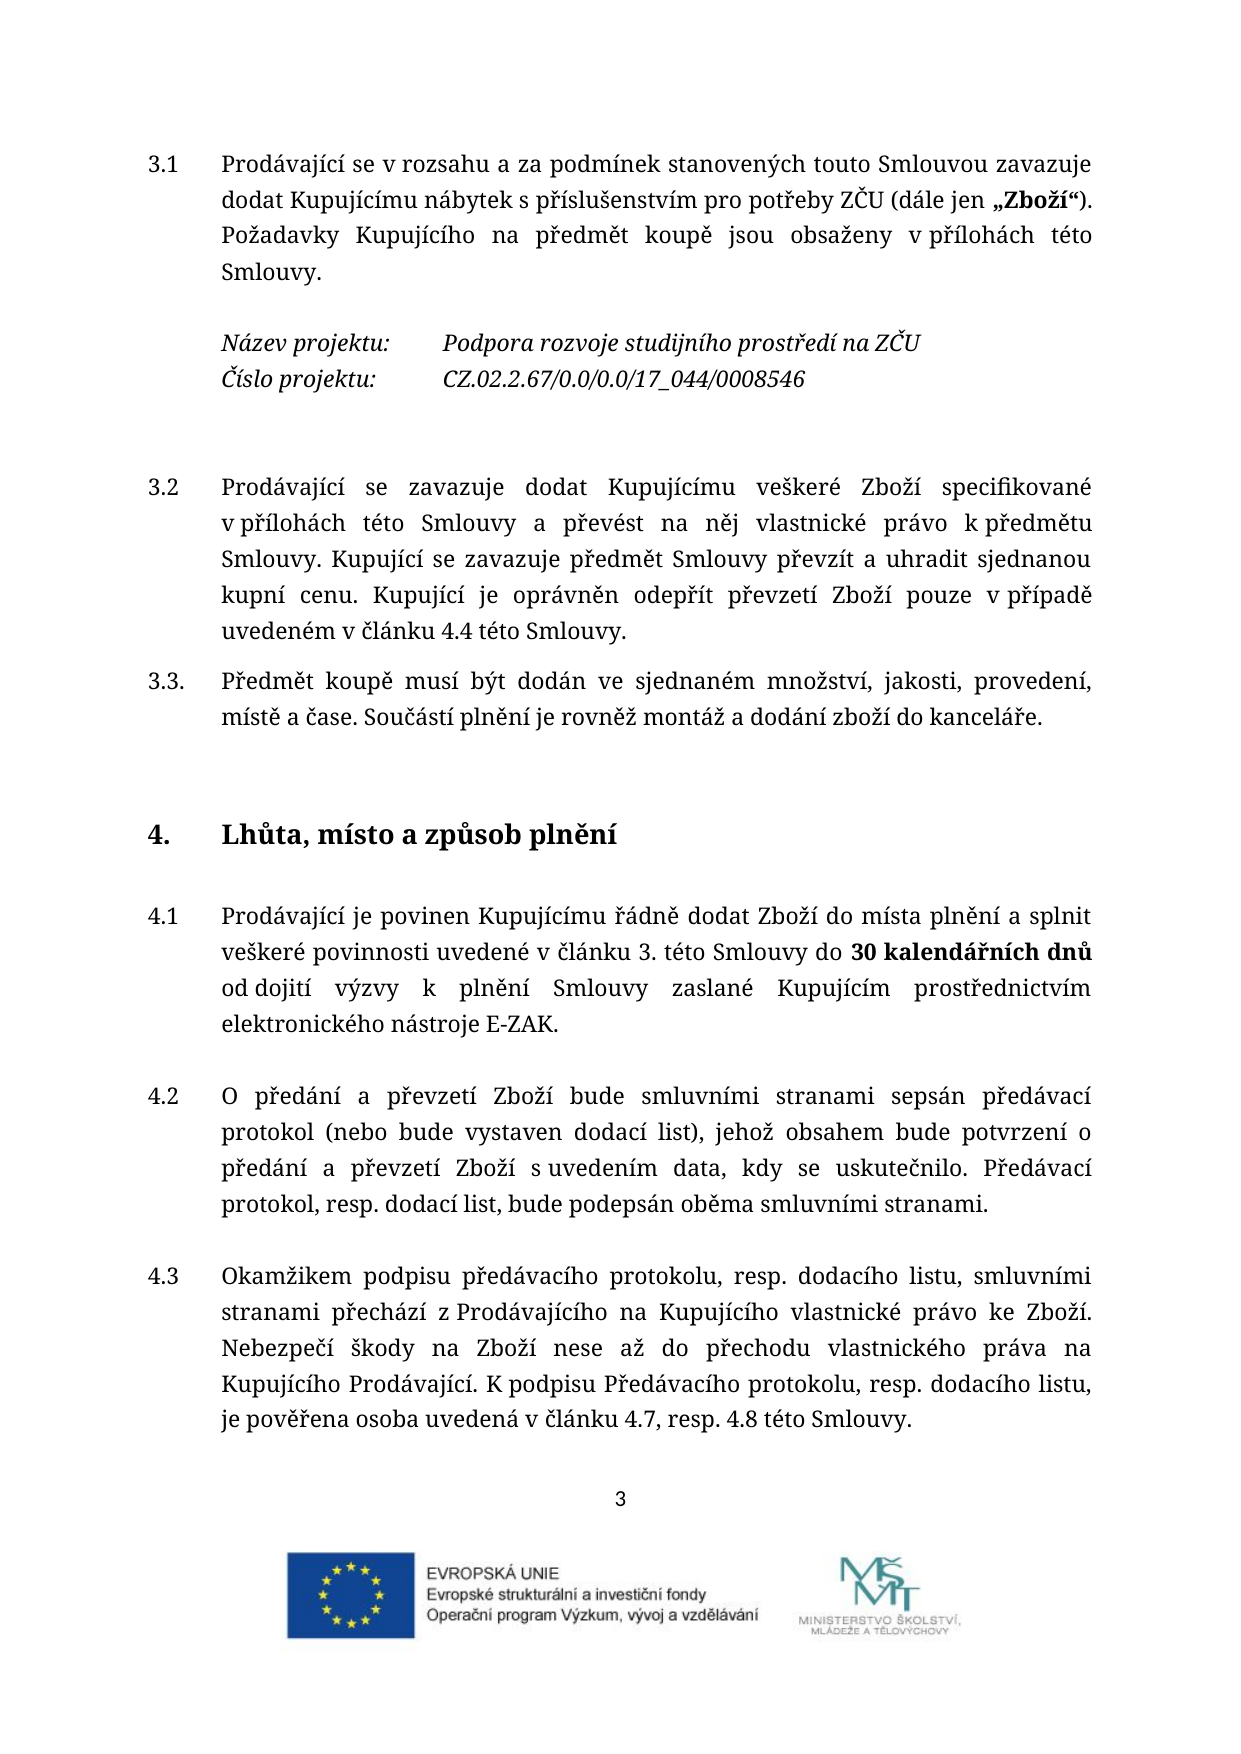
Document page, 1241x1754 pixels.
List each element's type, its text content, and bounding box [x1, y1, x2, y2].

text 4.3 Okamžikem podpisu předávacího protokolu, resp. dodacího listu, smluvními stranami přechází z Prodávajícího na Kupujícího vlastnické právo ke Zboží. Nebezpečí škody na Zboží nese až do přechodu vlastnického práva na Kupujícího Prodávající. K podpisu Předávacího protokolu, resp. dodacího listu, je pověřena osoba uvedená v článku 4.7, resp. 4.8 této Smlouvy. [148, 1260, 1093, 1435]
text Název projektu: Podpora rozvoje studijního prostředí na ZČU [221, 327, 1093, 358]
text Číslo projektu: CZ.02.2.67/0.0/0.0/17_044/0008546 [221, 363, 1093, 394]
text 4.1 Prodávající je povinen Kupujícímu řádně dodat Zboží do místa plnění a splnit veškeré povinnosti uvedené v článku 3. této Smlouvy do 30 kalendářních dnů od dojití výzvy k plnění Smlouvy zaslané Kupujícím prostřednictvím elektronického nástroje E-ZAK. [148, 900, 1093, 1039]
text 3.3. Předmět koupě musí být dodán ve sjednaném množství, jakosti, provedení, místě a čase. Součástí plnění je rovněž montáž a dodání zboží do kanceláře. [148, 665, 1093, 732]
text 4.2 O předání a převzetí Zboží bude smluvními stranami sepsán předávací protokol (nebo bude vystaven dodací list), jehož obsahem bude potvrzení o předání a převzetí Zboží s uvedením data, kdy se uskutečnilo. Předávací protokol, resp. dodací list, bude podepsán oběma smluvními stranami. [148, 1080, 1093, 1219]
text 3.1 Prodávající se v rozsahu a za podmínek stanovených touto Smlouvou zavazuje dodat Kupujícímu nábytek s příslušenstvím pro potřeby ZČU (dále jen „Zboží“). Požadavky Kupujícího na předmět koupě jsou obsaženy v přílohách této Smlouvy. [148, 148, 1093, 287]
text 3.2 Prodávající se zavazuje dodat Kupujícímu veškeré Zboží specifikované v přílohách této Smlouvy a převést na něj vlastnické právo k předmětu Smlouvy. Kupující se zavazuje předmět Smlouvy převzít a uhradit sjednanou kupní cenu. Kupující je oprávněn odepřít převzetí Zboží pouze v případě uvedeném v článku 4.4 této Smlouvy. [148, 471, 1093, 646]
text 4. Lhůta, místo a způsob plnění [148, 816, 1093, 852]
picture [242, 1511, 998, 1681]
